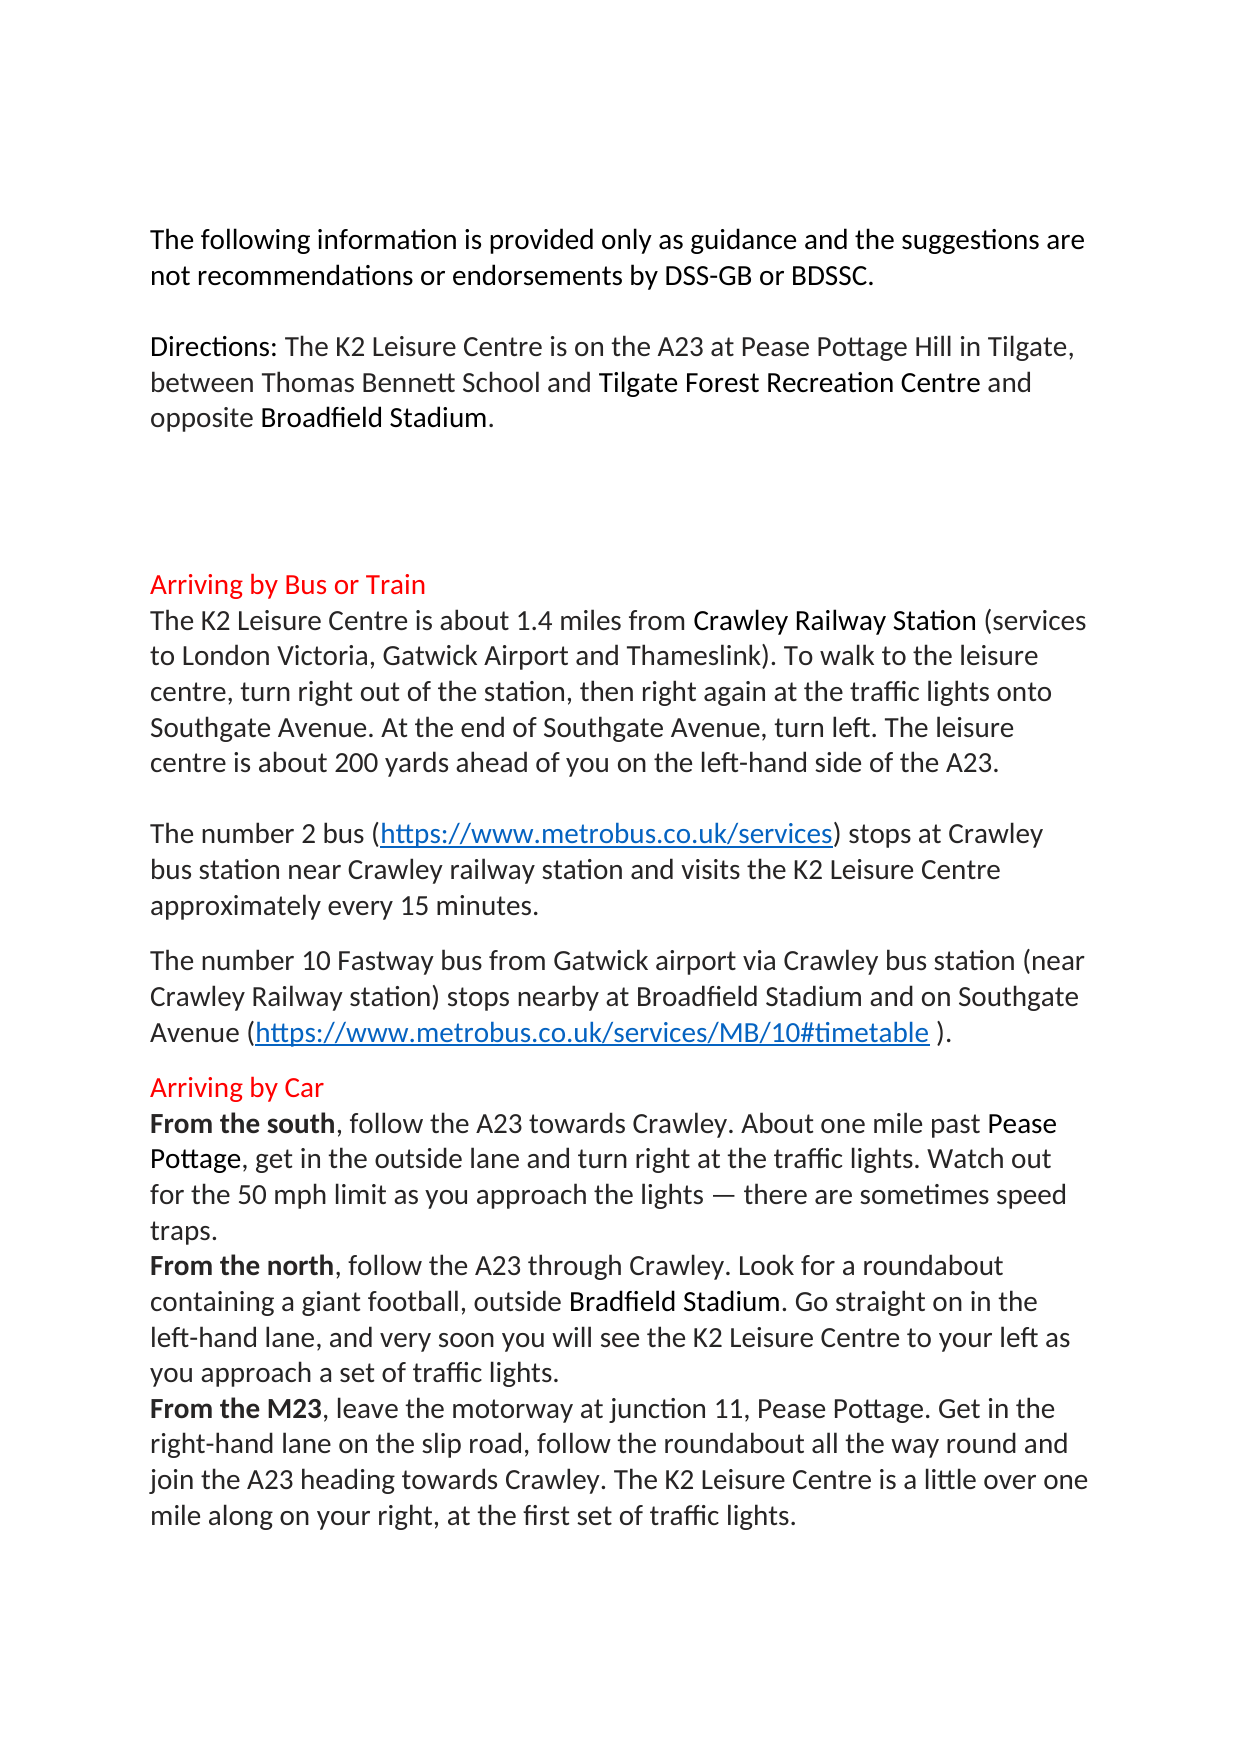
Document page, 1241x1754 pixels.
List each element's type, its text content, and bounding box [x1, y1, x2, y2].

subtitle Arriving by Bus or Train [150, 566, 1090, 602]
subtitle Arriving by Car [150, 1069, 1090, 1105]
text From the south, follow the A23 towards Crawley. About one mile past Pease Pottage, get in the outside lane and turn right at the traffic lights. Watch out for the 50 mph limit as you approach the lights — there are sometimes speed traps. [150, 1105, 1090, 1247]
text Directions: The K2 Leisure Centre is on the A23 at Pease Pottage Hill in Tilgate, between Thomas Bennett School and Tilgate Forest Recreation Centre and opposite Broadfield Stadium. [150, 328, 1090, 435]
text The number 10 Fastway bus from Gatwick airport via Crawley bus station (near Crawley Railway station) stops nearby at Broadfield Stadium and on Southgate Avenue (https://www.metrobus.co.uk/services/MB/10#timetable ). [150, 942, 1090, 1049]
text From the M23, leave the motorway at junction 11, Pease Pottage. Get in the right-hand lane on the slip road, follow the roundabout all the way round and join the A23 heading towards Crawley. The K2 Leisure Centre is a little over one mile along on your right, at the first set of traffic lights. [150, 1390, 1090, 1532]
text The number 2 bus (https://www.metrobus.co.uk/services) stops at Crawley bus station near Crawley railway station and visits the K2 Leisure Centre approximately every 15 minutes. [150, 816, 1090, 922]
text The following information is provided only as guidance and the suggestions are not recommendations or endorsements by DSS-GB or BDSSC. [150, 221, 1090, 292]
text The K2 Leisure Centre is about 1.4 miles from Crawley Railway Station (services to London Victoria, Gatwick Airport and Thameslink). To walk to the leisure centre, turn right out of the station, then right again at the traffic lights onto Southgate Avenue. At the end of Southgate Avenue, turn left. The leisure centre is about 200 yards ahead of you on the left-hand side of the A23. [150, 602, 1090, 780]
text From the north, follow the A23 through Crawley. Look for a roundabout containing a giant football, outside Bradfield Stadium. Go straight on in the left-hand lane, and very soon you will see the K2 Leisure Centre to your left as you approach a set of traffic lights. [150, 1247, 1090, 1390]
